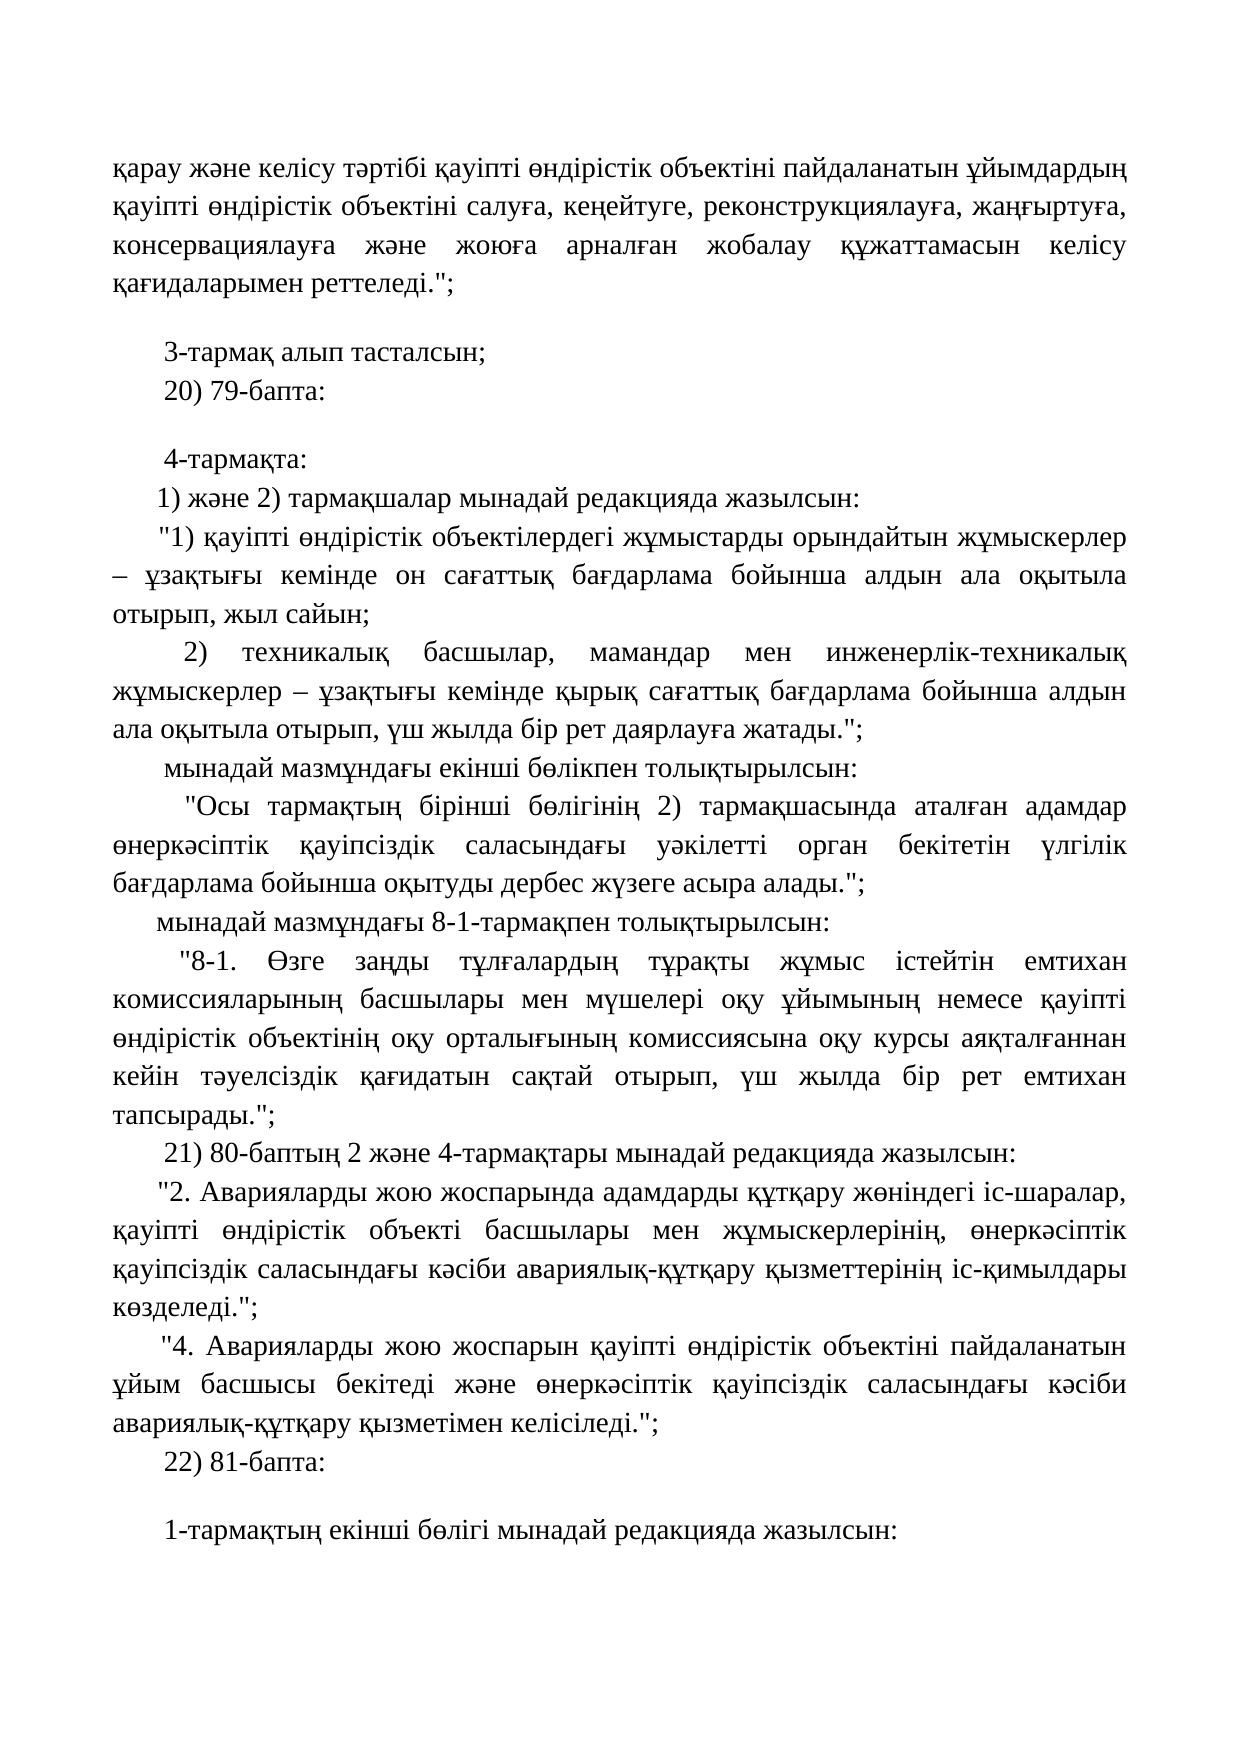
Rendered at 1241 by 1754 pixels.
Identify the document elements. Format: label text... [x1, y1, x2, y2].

text 1) және 2) тармақшалар мынадай редакцияда жазылсын: [112, 480, 1128, 514]
text "1) қауіпті өндірістік объектілердегі жұмыстарды орындайтын жұмыскерлер – ұзақтығы кемінде он сағаттық бағдарлама бойынша алдын ала оқытыла отырып, жыл сайын; [112, 519, 1128, 629]
text 22) 81-бапта: [112, 1444, 1128, 1477]
text "4. Аварияларды жою жоспарын қауіпті өндірістік объектіні пайдаланатын ұйым басшысы бекітеді және өнеркәсіптік қауіпсіздік саласындағы кәсіби авариялық-құтқару қызметімен келісіледі."; [112, 1328, 1128, 1439]
text 21) 80-баптың 2 және 4-тармақтары мынадай редакцияда жазылсын: [112, 1135, 1128, 1169]
text "2. Аварияларды жою жоспарында адамдарды құтқару жөніндегі іс-шаралар, қауіпті өндірістік объекті басшылары мен жұмыскерлерінің, өнеркәсіптік қауіпсіздік саласындағы кәсіби авариялық-құтқару қызметтерінің іс-қимылдары көзделеді."; [112, 1174, 1128, 1323]
text 1-тармақтың екінші бөлігі мынадай редакцияда жазылсын: [112, 1512, 1128, 1546]
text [112, 150, 1128, 299]
text 3-тармақ алып тасталсын; [112, 334, 1128, 368]
text мынадай мазмұндағы екінші бөлікпен толықтырылсын: [112, 750, 1128, 783]
text 2) техникалық басшылар, мамандар мен инженерлік-техникалық жұмыскерлер – ұзақтығы кемінде қырық сағаттық бағдарлама бойынша алдын ала оқытыла отырып, үш жылда бір рет даярлауға жатады."; [112, 634, 1128, 745]
text "Осы тармақтың бірінші бөлігінің 2) тармақшасында аталған адамдар өнеркәсіптік қауіпсіздік саласындағы уәкілетті орган бекітетін үлгілік бағдарлама бойынша оқытуды дербес жүзеге асыра алады."; [112, 788, 1128, 899]
text мынадай мазмұндағы 8-1-тармақпен толықтырылсын: [112, 904, 1128, 938]
text 4-тармақта: [112, 442, 1128, 475]
text 20) 79-бапта: [112, 373, 1128, 406]
text "8-1. Өзге заңды тұлғалардың тұрақты жұмыс істейтін емтихан комиссияларының басшылары мен мүшелері оқу ұйымының немесе қауіпті өндірістік объектінің оқу орталығының комиссиясына оқу курсы аяқталғаннан кейін тәуелсіздік қағидатын сақтай отырып, үш жылда бір рет емтихан тапсырады."; [112, 943, 1128, 1130]
